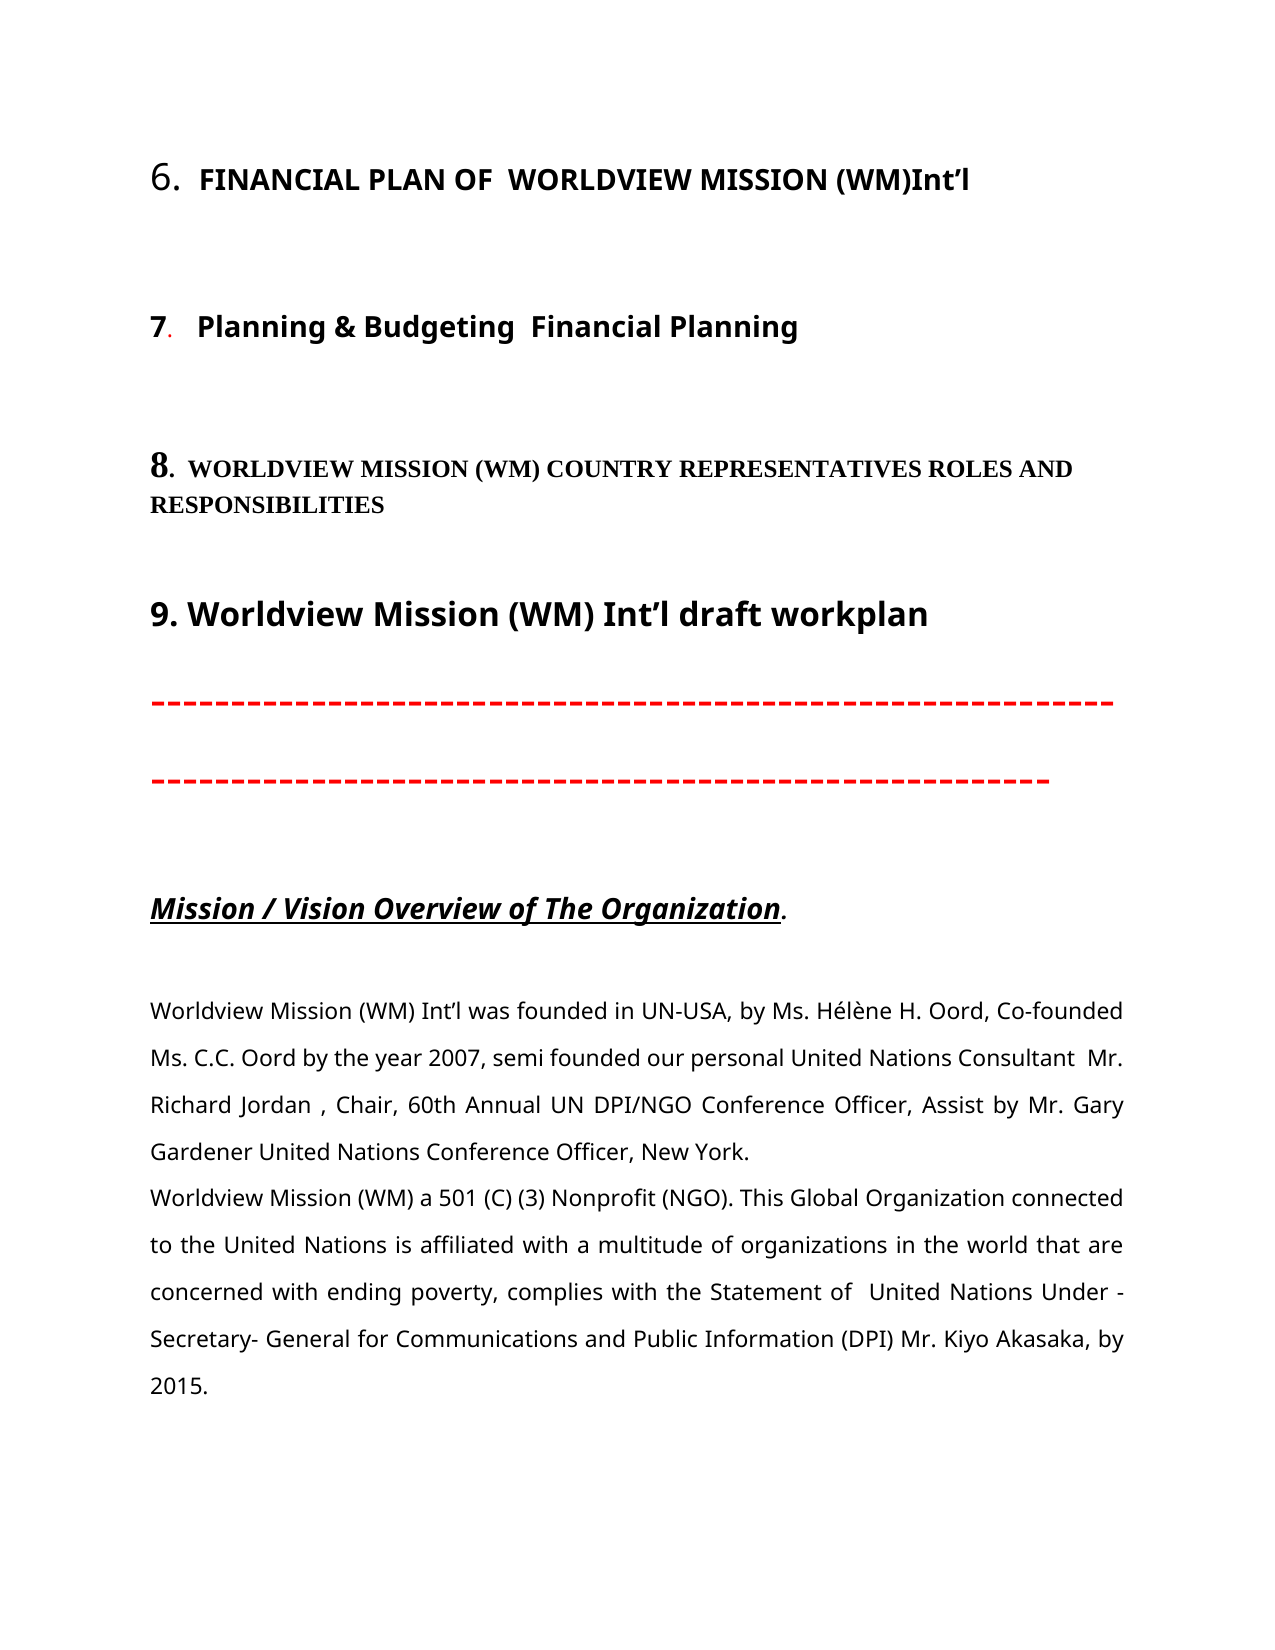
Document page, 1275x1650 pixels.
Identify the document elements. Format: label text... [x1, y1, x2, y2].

text Worldview Mission (WM) Int’l was founded in UN-USA, by Ms. Hélène H. Oord, Co-founded Ms. C.C. Oord by the year 2007, semi founded our personal United Nations Consultant Mr. Richard Jordan , Chair, 60th Annual UN DPI/NGO Conference Officer, Assist by Mr. Gary Gardener United Nations Conference Officer, New York. [150, 995, 1125, 1167]
text 7. Planning & Budgeting Financial Planning [150, 306, 1125, 346]
text -------------------------------------------------------------------------------------------------------------------- [150, 664, 1125, 811]
subtitle 6. FINANCIAL PLAN OF WORLDVIEW MISSION (WM)Int’l [150, 150, 1125, 201]
text Worldview Mission (WM) a 501 (C) (3) Nonprofit (NGO). This Global Organization connected to the United Nations is affiliated with a multitude of organizations in the world that are concerned with ending poverty, complies with the Statement of United Nations Under -Secretary- General for Communications and Public Information (DPI) Mr. Kiyo Akasaka, by 2015. [150, 1182, 1125, 1401]
text 9. Worldview Mission (WM) Int’l draft workplan [150, 591, 1125, 636]
text 8. WORLDVIEW MISSION (WM) COUNTRY REPRESENTATIVES ROLES AND RESPONSIBILITIES [150, 443, 1125, 519]
text Mission / Vision Overview of The Organization. [150, 888, 1125, 928]
